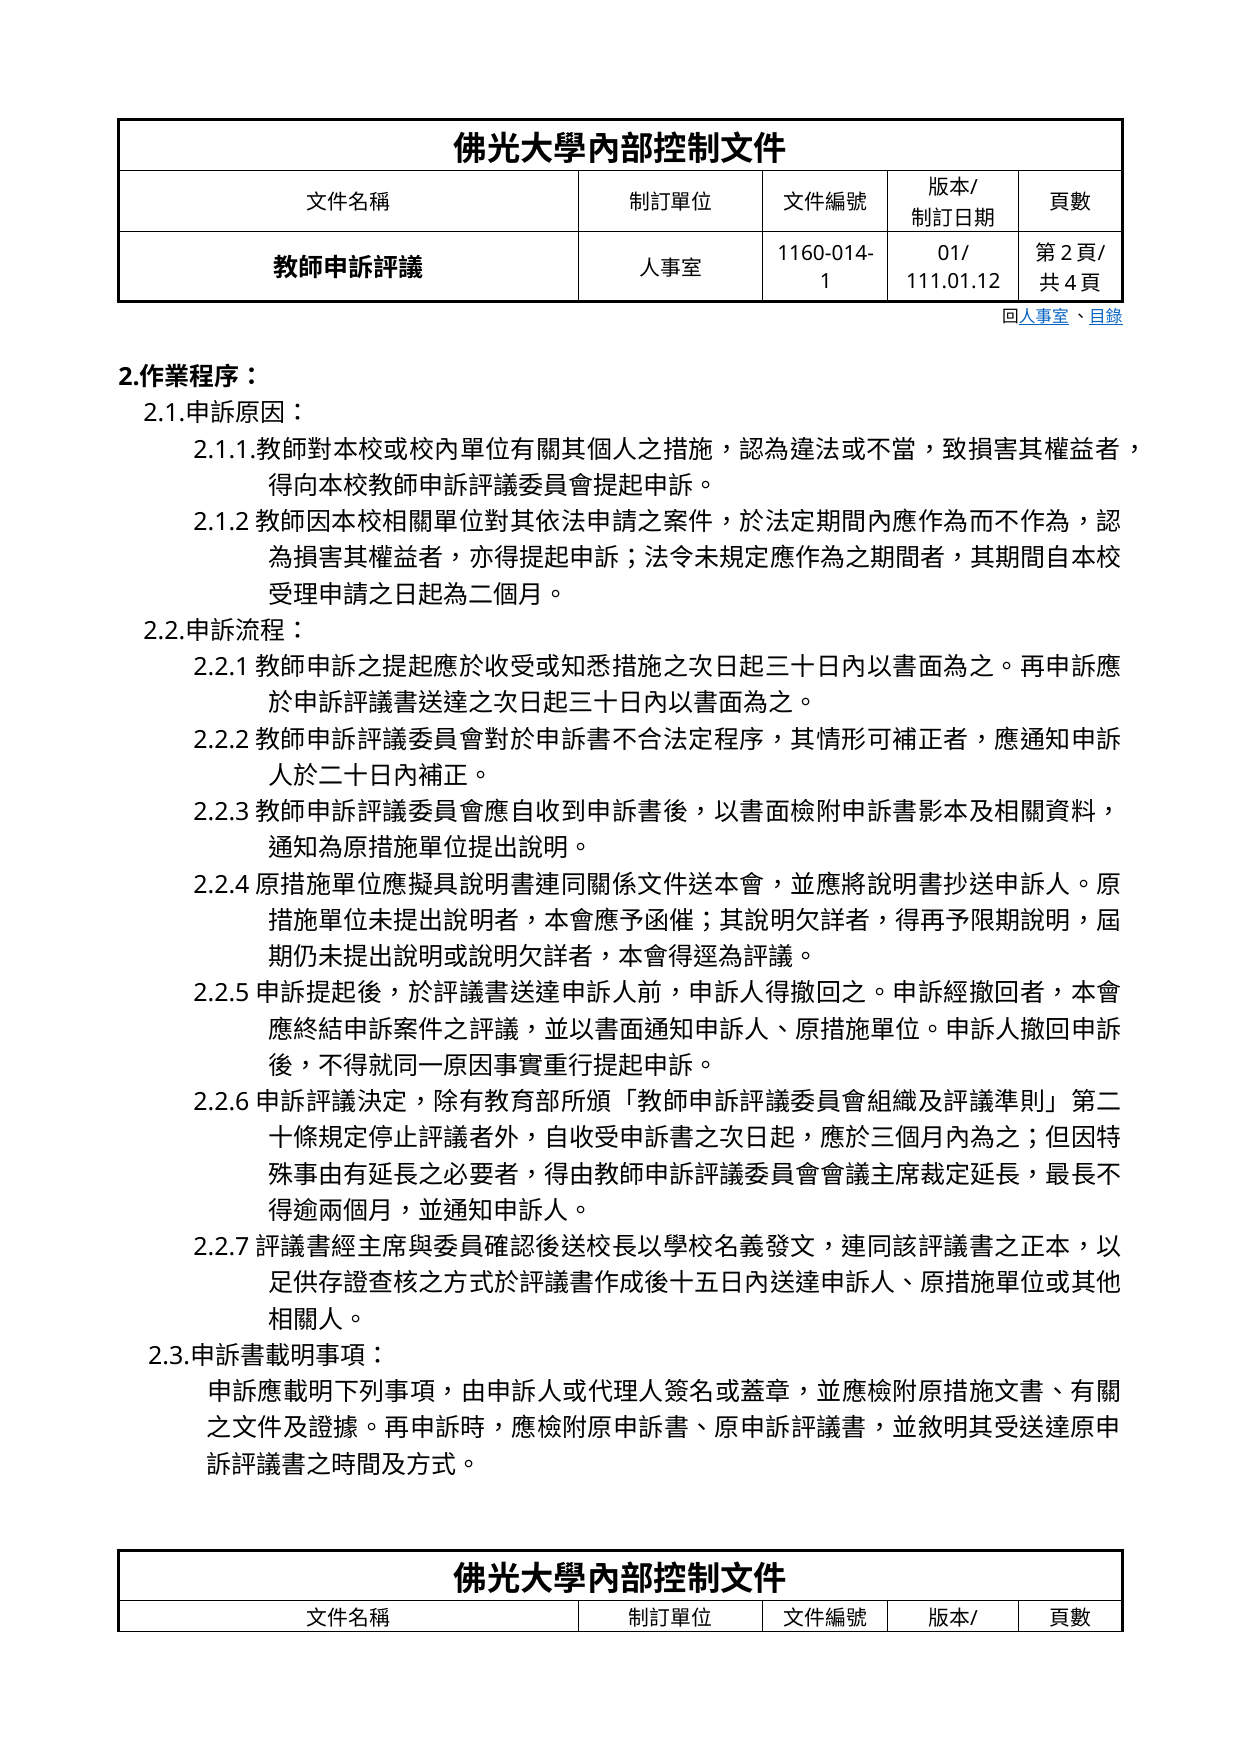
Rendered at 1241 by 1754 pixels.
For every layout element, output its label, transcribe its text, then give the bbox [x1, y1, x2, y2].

table_cell 版本/ 制訂日期 [888, 171, 1018, 231]
text 2.2.2教師申訴評議委員會對於申訴書不合法定程序，其情形可補正者，應通知申訴人於二十日內補正。 [193, 719, 1122, 792]
text 2.2.3教師申訴評議委員會應自收到申訴書後，以書面檢附申訴書影本及相關資料，通知為原措施單位提出說明。 [193, 792, 1122, 864]
table_cell 人事室 [579, 232, 762, 300]
table_cell 版本/ 制訂日期 [888, 1601, 1018, 1631]
text 2.1.1.教師對本校或校內單位有關其個人之措施，認為違法或不當，致損害其權益者，得向本校教師申訴評議委員會提起申訴。 [193, 429, 1122, 502]
table_cell 制訂單位 [579, 171, 762, 231]
table_cell 頁數 [1019, 1601, 1121, 1631]
table_cell 第2頁/ 共4頁 [1019, 232, 1121, 300]
table_cell 01/ 111.01.12 [888, 232, 1018, 300]
table_cell 文件編號 [763, 171, 887, 231]
table_header 佛光大學內部控制文件 [120, 1552, 1121, 1600]
table_header 佛光大學內部控制文件 [120, 121, 1121, 169]
table_cell 制訂單位 [579, 1601, 762, 1631]
table_cell 頁數 [1019, 171, 1121, 231]
text 2.2.5申訴提起後，於評議書送達申訴人前，申訴人得撤回之。申訴經撤回者，本會應終結申訴案件之評議，並以書面通知申訴人、原措施單位。申訴人撤回申訴後，不得就同一原因事實重行提起申訴。 [193, 973, 1122, 1082]
table_cell 文件編號 [763, 1601, 887, 1631]
table_cell 教師申訴評議 [120, 232, 578, 300]
text 2.1.2教師因本校相關單位對其依法申請之案件，於法定期間內應作為而不作為，認為損害其權益者，亦得提起申訴；法令未規定應作為之期間者，其期間自本校受理申請之日起為二個月。 [193, 502, 1122, 610]
text 2.1.申訴原因： [143, 393, 1122, 429]
text 2.3.申訴書載明事項： [148, 1335, 1122, 1372]
table_cell 文件名稱 [120, 171, 578, 231]
text 2.2.申訴流程： [143, 610, 1122, 647]
text 2.2.1教師申訴之提起應於收受或知悉措施之次日起三十日內以書面為之。再申訴應於申訴評議書送達之次日起三十日內以書面為之。 [193, 647, 1122, 719]
text 2.2.4原措施單位應擬具說明書連同關係文件送本會，並應將說明書抄送申訴人。原措施單位未提出說明者，本會應予函催；其說明欠詳者，得再予限期說明，屆期仍未提出說明或說明欠詳者，本會得逕為評議。 [193, 864, 1122, 973]
text 2.2.6申訴評議決定，除有教育部所頒「教師申訴評議委員會組織及評議準則」第二十條規定停止評議者外，自收受申訴書之次日起，應於三個月內為之；但因特殊事由有延長之必要者，得由教師申訴評議委員會會議主席裁定延長，最長不得逾兩個月，並通知申訴人。 [193, 1082, 1122, 1227]
table_cell 1160-014-1 [763, 232, 887, 300]
text 2.2.7評議書經主席與委員確認後送校長以學校名義發文，連同該評議書之正本，以足供存證查核之方式於評議書作成後十五日內送達申訴人、原措施單位或其他相關人。 [193, 1227, 1122, 1335]
text 回人事室 、目錄 [118, 303, 1122, 327]
text 申訴應載明下列事項，由申訴人或代理人簽名或蓋章，並應檢附原措施文書、有關之文件及證據。再申訴時，應檢附原申訴書、原申訴評議書，並敘明其受送達原申訴評議書之時間及方式。 [207, 1372, 1122, 1480]
table_cell 文件名稱 [120, 1601, 578, 1631]
text 2.作業程序： [118, 357, 1122, 393]
